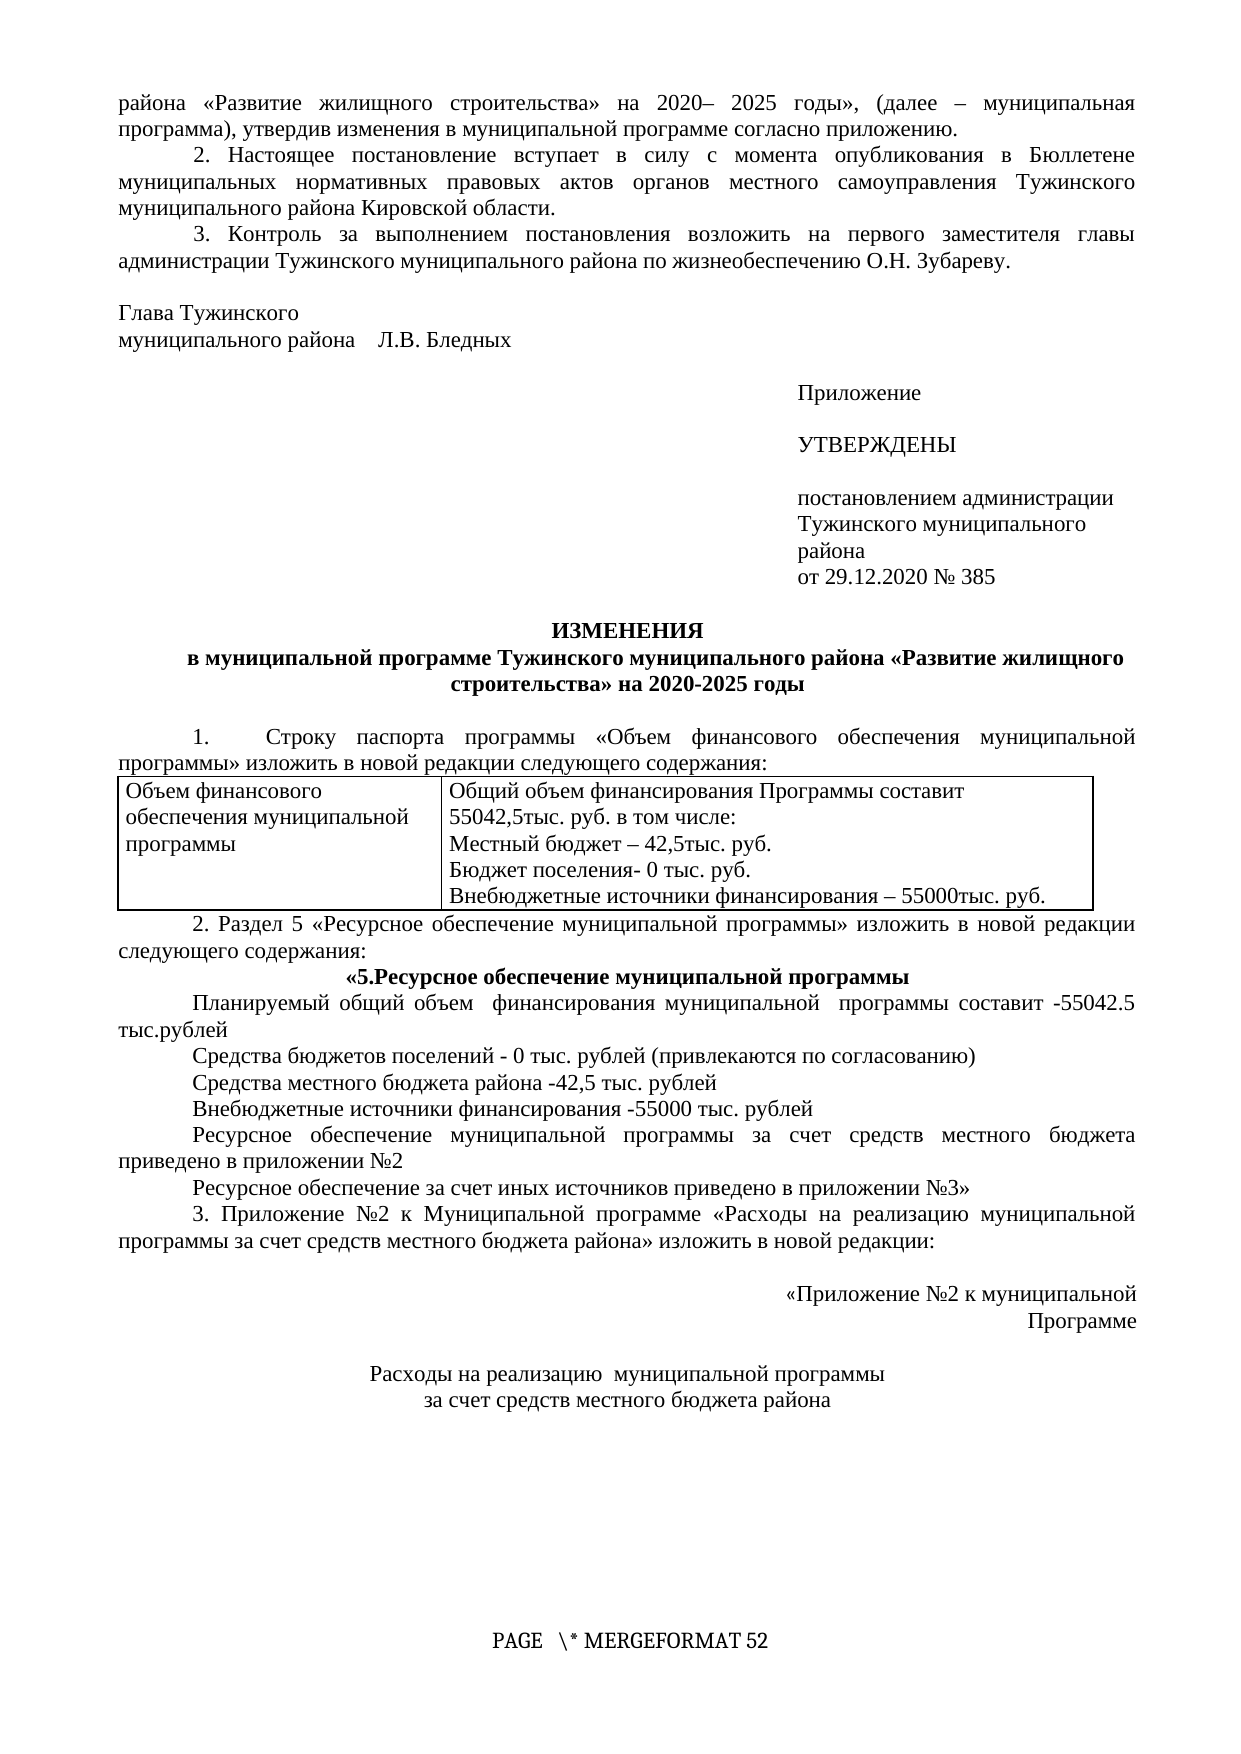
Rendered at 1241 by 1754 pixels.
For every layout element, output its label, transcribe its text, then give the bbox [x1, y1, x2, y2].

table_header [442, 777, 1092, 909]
text Средства бюджетов поселений - 0 тыс. рублей (привлекаются по согласованию) [118, 1042, 1137, 1068]
text 2. Раздел 5 «Ресурсное обеспечение муниципальной программы» изложить в новой редакции следующего содержания: [118, 910, 1137, 963]
text 2. Настоящее постановление вступает в силу с момента опубликования в Бюллетене муниципальных нормативных правовых актов органов местного самоуправления Тужинского муниципального района Кировской области. [118, 141, 1137, 220]
text 3. Контроль за выполнением постановления возложить на первого заместителя главы администрации Тужинского муниципального района по жизнеобеспечению О.Н. Зубареву. [118, 220, 1137, 273]
text от 29.12.2020 № 385 [797, 563, 1137, 589]
text Внебюджетные источники финансирования -55000 тыс. рублей [118, 1095, 1137, 1121]
text Приложение [797, 378, 1137, 405]
text 3. Приложение №2 к Муниципальной программе «Расходы на реализацию муниципальной программы за счет средств местного бюджета района» изложить в новой редакции: [118, 1200, 1137, 1253]
text Глава Тужинского [118, 299, 1211, 326]
text постановлением администрации Тужинского муниципального района [797, 484, 1137, 563]
text «5.Ресурсное обеспечение муниципальной программы [118, 963, 1137, 989]
text Ресурсное обеспечение муниципальной программы за счет средств местного бюджета приведено в приложении №2 [118, 1121, 1137, 1174]
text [118, 89, 1137, 141]
text ИЗМЕНЕНИЯ [118, 617, 1137, 644]
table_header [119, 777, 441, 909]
text УТВЕРЖДЕНЫ [797, 431, 1137, 458]
text муниципального района Л.В. Бледных [118, 326, 1211, 352]
text за счет средств местного бюджета района [118, 1386, 1137, 1413]
text Средства местного бюджета района -42,5 тыс. рублей [118, 1068, 1137, 1095]
text Ресурсное обеспечение за счет иных источников приведено в приложении №3» [118, 1174, 1137, 1200]
text Расходы на реализацию муниципальной программы [118, 1360, 1137, 1386]
text в муниципальной программе Тужинского муниципального района «Развитие жилищного строительства» на 2020-2025 годы [118, 644, 1137, 696]
list Строку паспорта программы «Объем финансового обеспечения муниципальной программы» изложить в новой редакции следующего содержания: [118, 723, 1137, 776]
text «Приложение №2 к муниципальной [650, 1279, 1137, 1307]
text Планируемый общий объем финансирования муниципальной программы составит -55042.5 тыс.рублей [118, 989, 1137, 1042]
text Программе [118, 1307, 1137, 1334]
